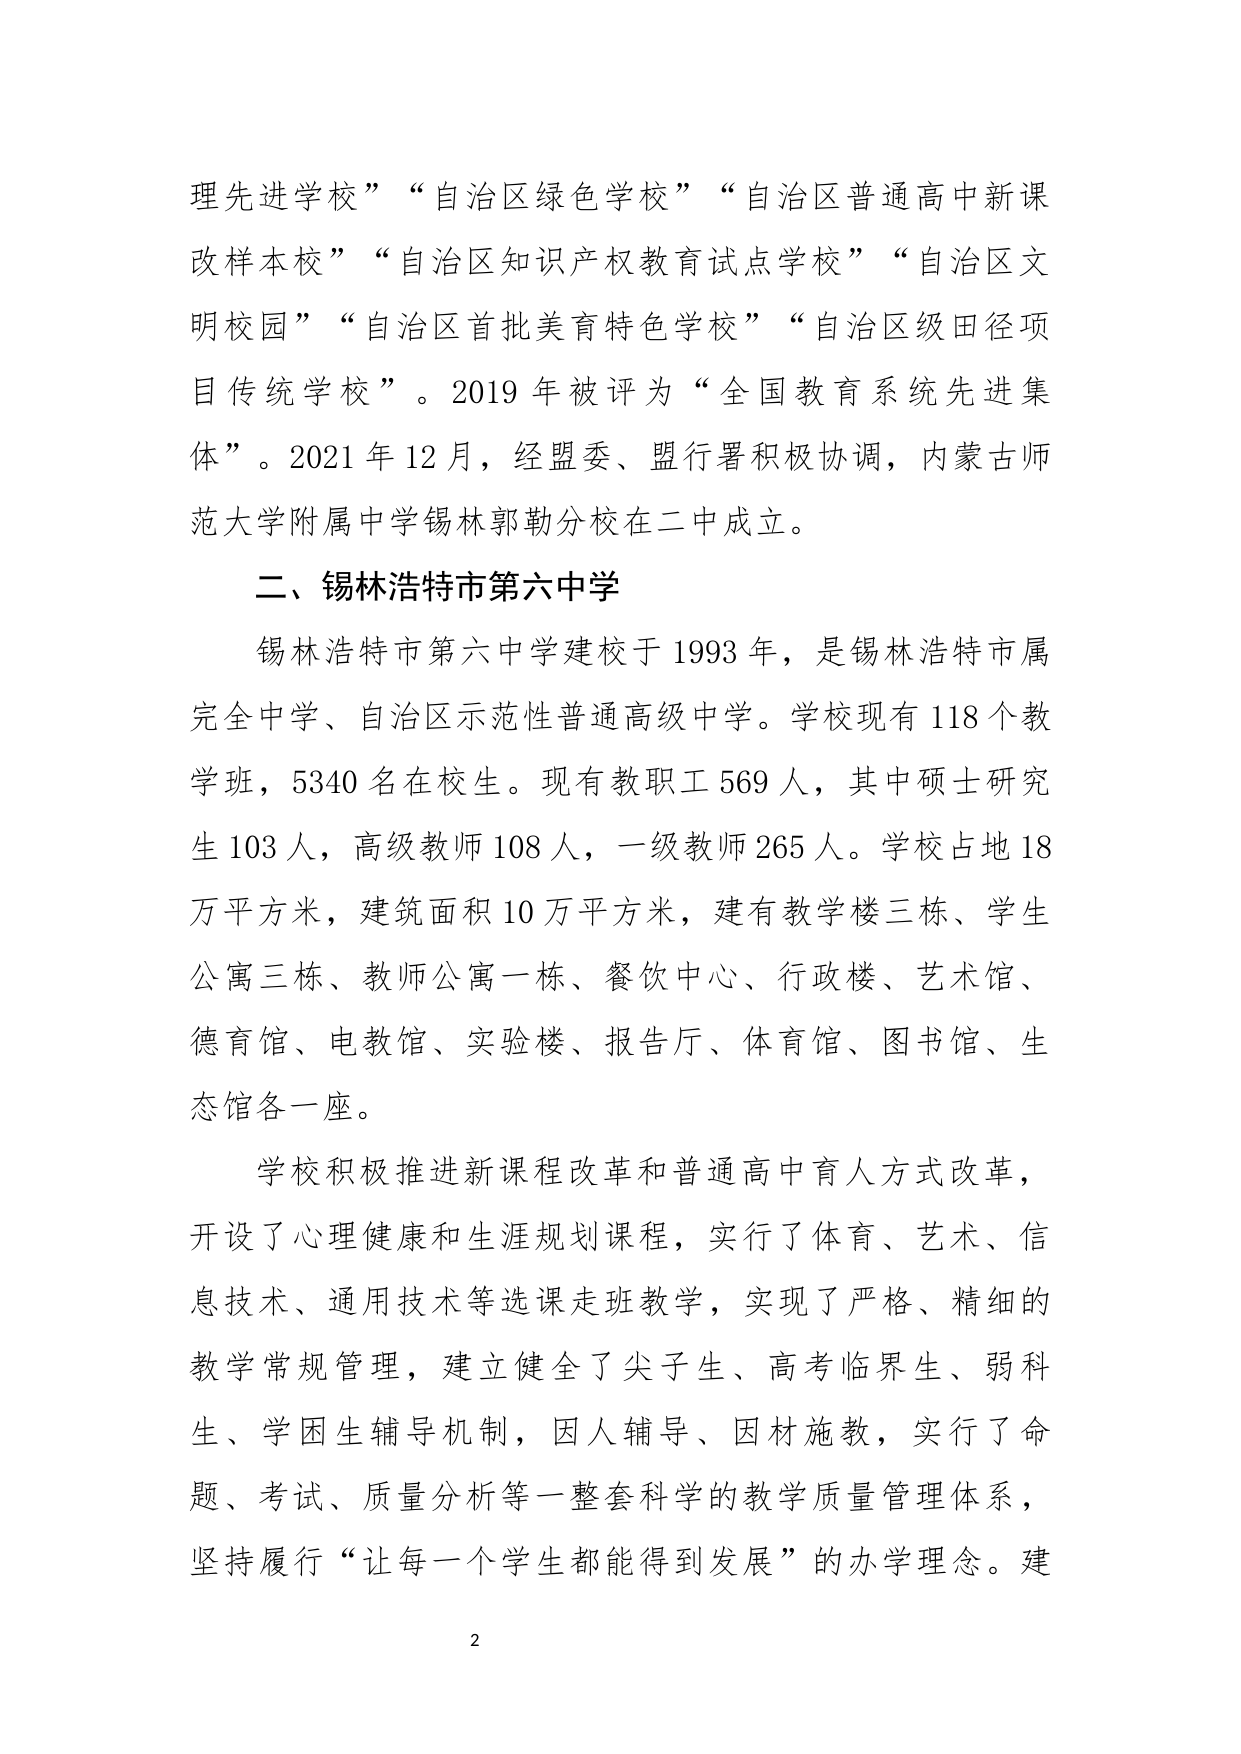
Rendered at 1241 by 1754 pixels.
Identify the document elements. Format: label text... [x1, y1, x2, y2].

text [187, 1137, 1053, 1592]
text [187, 162, 1053, 552]
text 锡林浩特市第六中学建校于1993年，是锡林浩特市属完全中学、自治区示范性普通高级中学。学校现有118个教学班，5340名在校生。现有教职工569人，其中硕士研究生103人，高级教师108人，一级教师265人。学校占地18万平方米，建筑面积10万平方米，建有教学楼三栋、学生公寓三栋、教师公寓一栋、餐饮中心、行政楼、艺术馆、德育馆、电教馆、实验楼、报告厅、体育馆、图书馆、生态馆各一座。 [187, 617, 1053, 1137]
text 二、锡林浩特市第六中学 [187, 552, 1053, 617]
